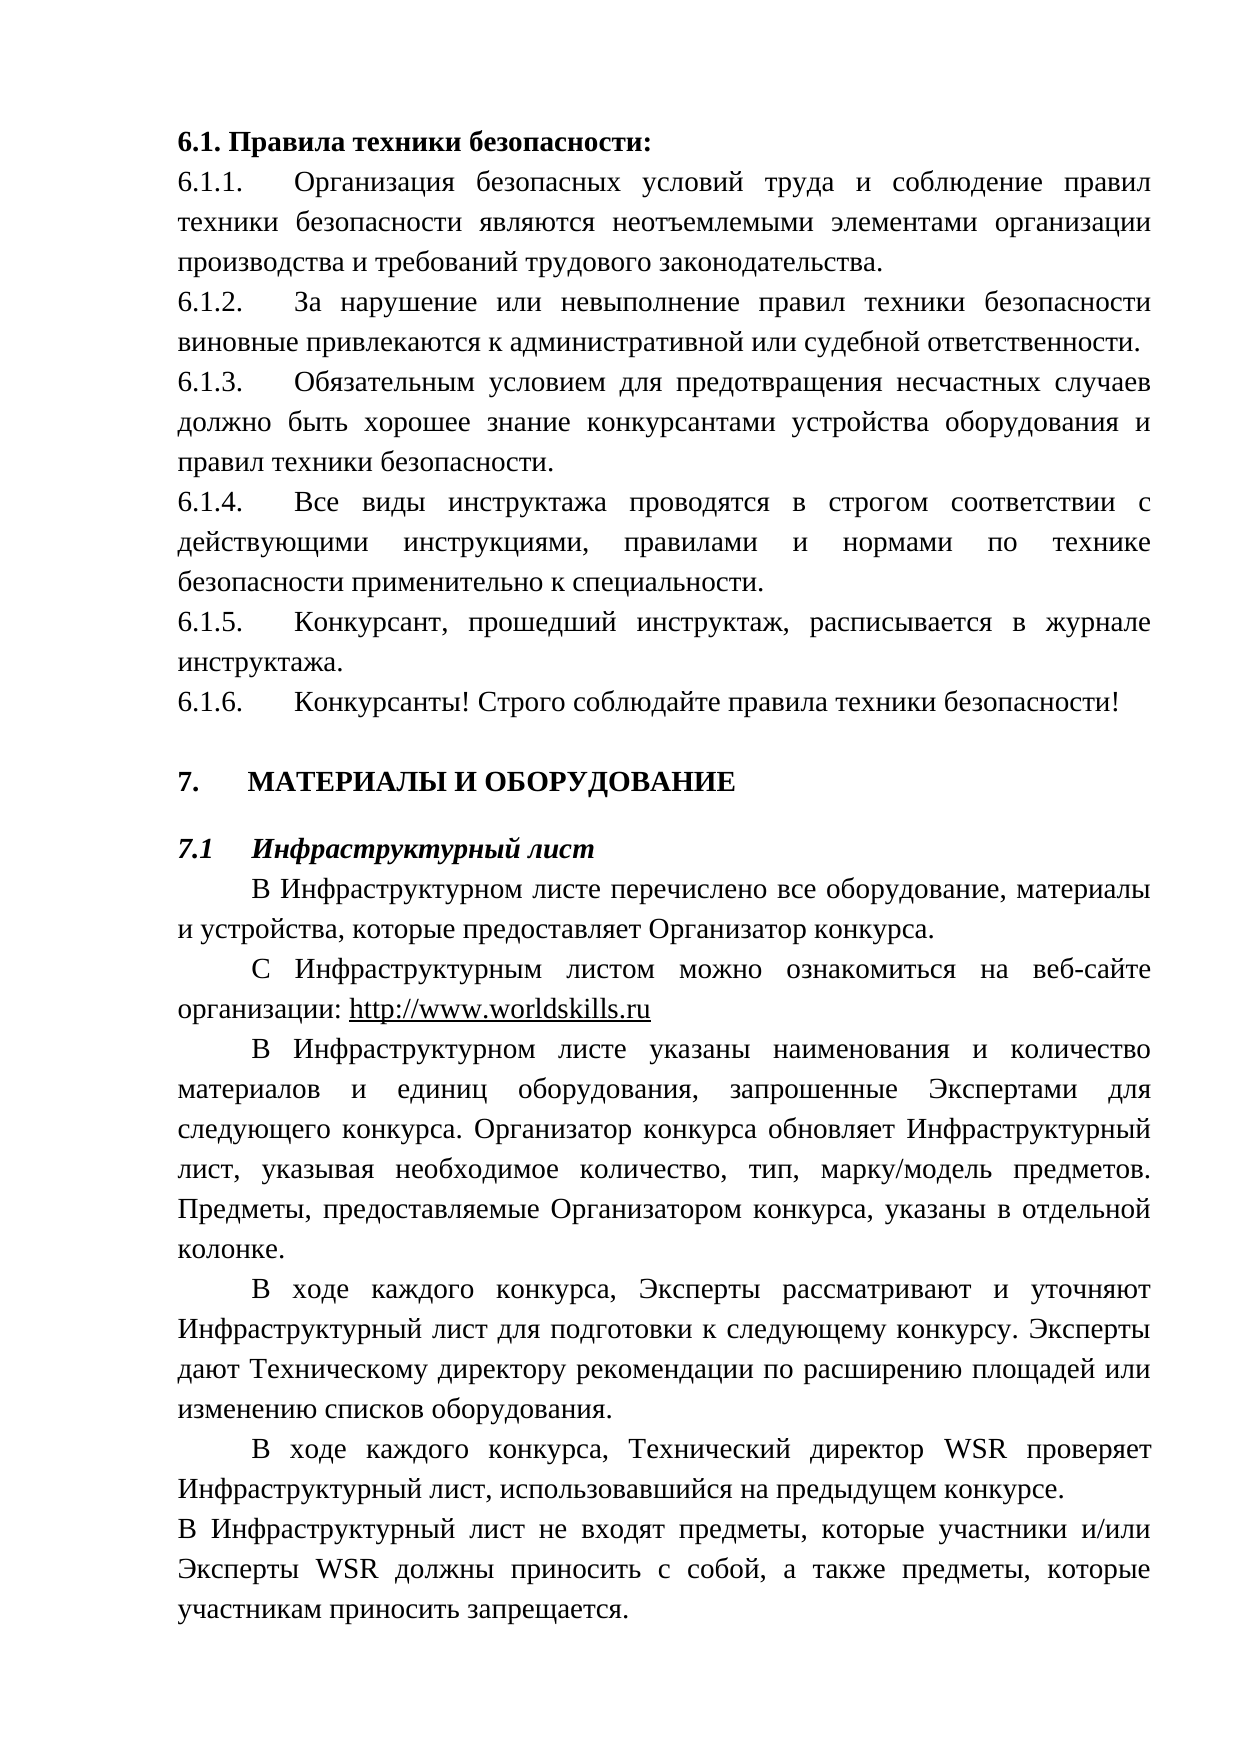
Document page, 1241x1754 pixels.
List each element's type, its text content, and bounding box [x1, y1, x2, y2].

text В Инфраструктурный лист не входят предметы, которые участники и/или Эксперты WSR должны приносить с собой, а также предметы, которые участникам приносить запрещается. [177, 1505, 1152, 1625]
text 6.1. Правила техники безопасности: [177, 118, 1152, 158]
text В ходе каждого конкурса, Технический директор WSR проверяет Инфраструктурный лист, использовавшийся на предыдущем конкурсе. [177, 1425, 1152, 1505]
subtitle 7.1 Инфраструктурный лист [177, 825, 1152, 865]
list Все виды инструктажа проводятся в строгом соответствии с действующими инструкциями, правилами и нормами по технике безопасности применительно к специальности. [177, 478, 1152, 598]
list Организация безопасных условий труда и соблюдение правил техники безопасности являются неотъемлемыми элементами организации производства и требований трудового законодательства. [177, 158, 1152, 278]
subtitle МАТЕРИАЛЫ И ОБОРУДОВАНИЕ [177, 758, 1152, 798]
text С Инфраструктурным листом можно ознакомиться на веб-сайте организации: http://www.worldskills.ru [177, 945, 1152, 1025]
text В ходе каждого конкурса, Эксперты рассматривают и уточняют Инфраструктурный лист для подготовки к следующему конкурсу. Эксперты дают Техническому директору рекомендации по расширению площадей или изменению списков оборудования. [177, 1265, 1152, 1425]
list Конкурсанты! Строго соблюдайте правила техники безопасности! [177, 678, 1152, 718]
list Обязательным условием для предотвращения несчастных случаев должно быть хорошее знание конкурсантами устройства оборудования и правил техники безопасности. [177, 358, 1152, 478]
list Конкурсант, прошедший инструктаж, расписывается в журнале инструктажа. [177, 598, 1152, 678]
text В Инфраструктурном листе указаны наименования и количество материалов и единиц оборудования, запрошенные Экспертами для следующего конкурса. Организатор конкурса обновляет Инфраструктурный лист, указывая необходимое количество, тип, марку/модель предметов. Предметы, предоставляемые Организатором конкурса, указаны в отдельной колонке. [177, 1025, 1152, 1265]
text В Инфраструктурном листе перечислено все оборудование, материалы и устройства, которые предоставляет Организатор конкурса. [177, 865, 1152, 945]
list За нарушение или невыполнение правил техники безопасности виновные привлекаются к административной или судебной ответственности. [177, 278, 1152, 358]
